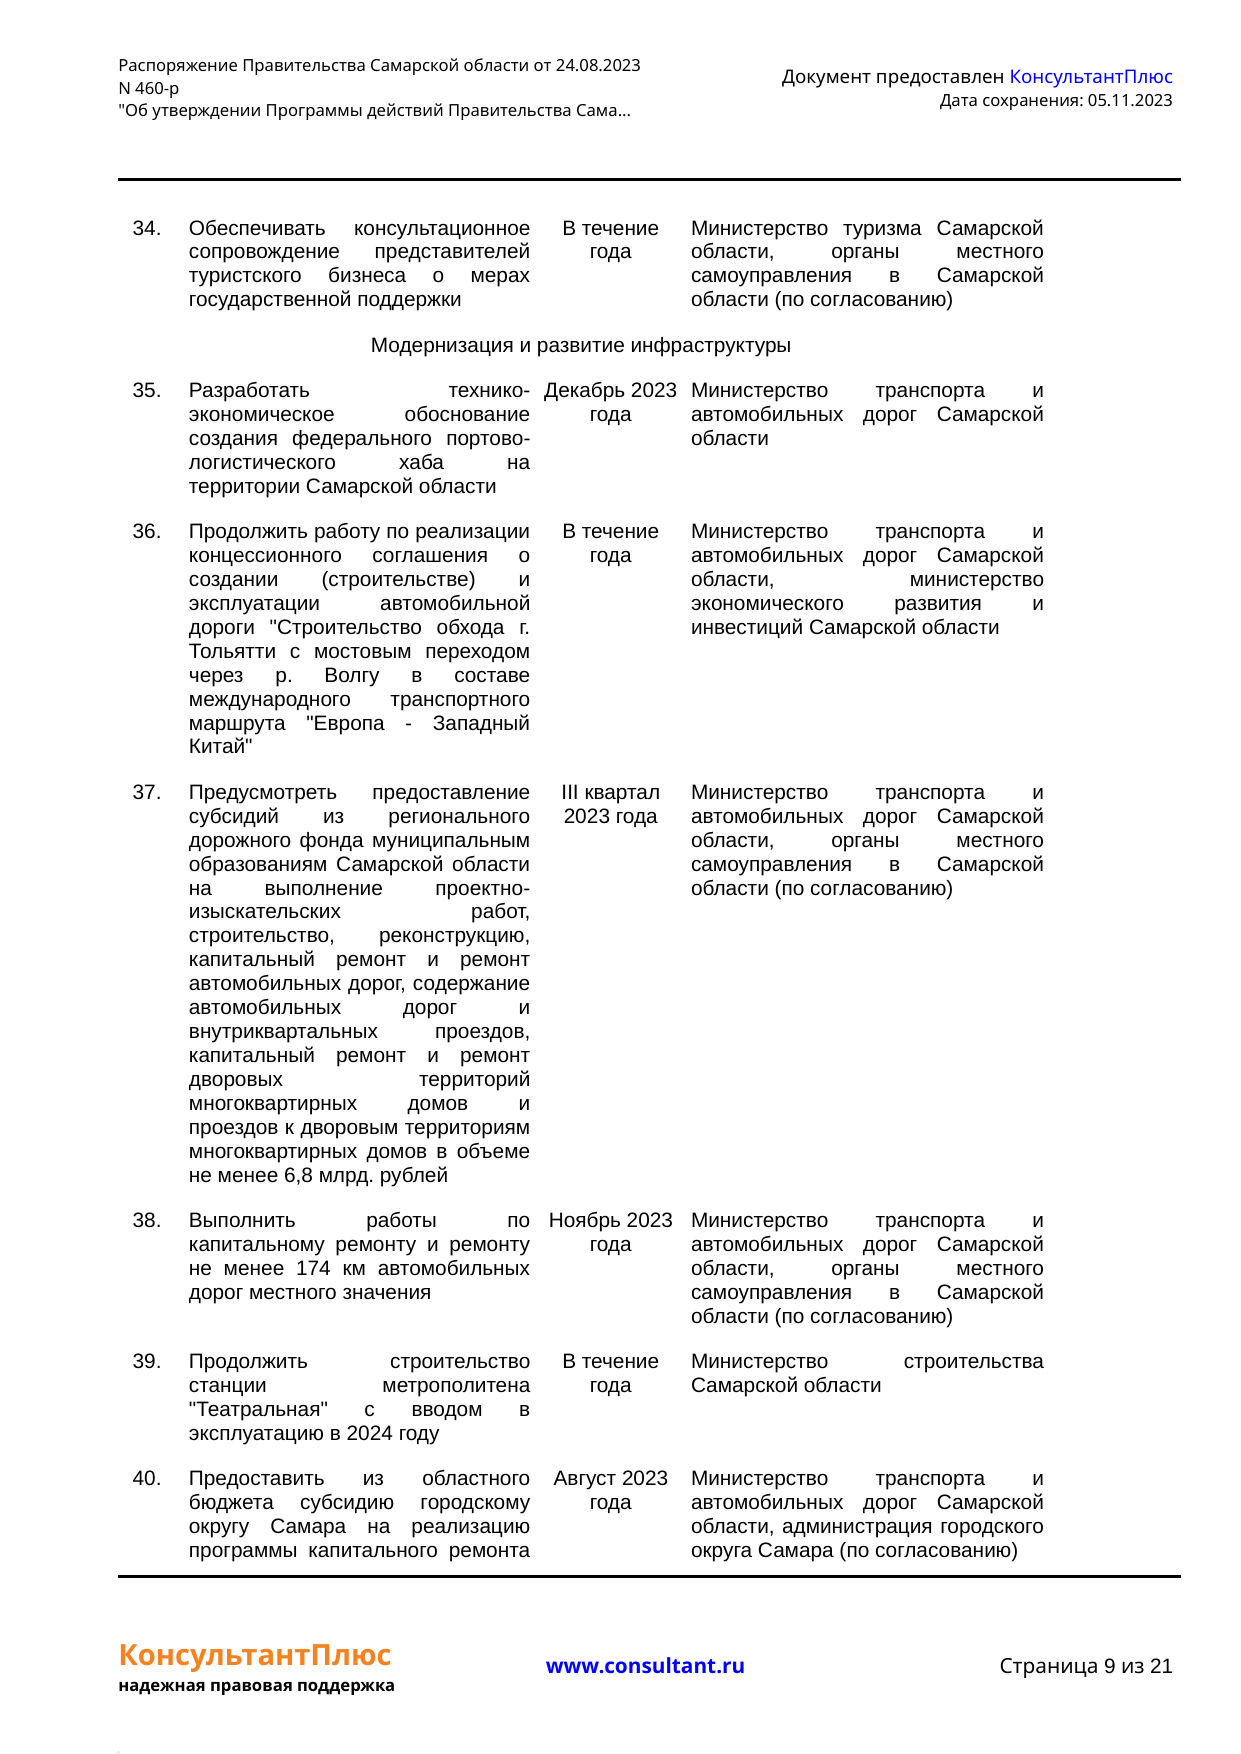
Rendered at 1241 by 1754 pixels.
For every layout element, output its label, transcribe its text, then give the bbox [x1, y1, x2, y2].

table_cell 39. [112, 1339, 182, 1456]
table_cell 40. [112, 1456, 182, 1573]
table_cell Министерство туризма Самарской области, органы местного самоуправления в Самарской области (по согласованию) [684, 205, 1051, 322]
table_cell Министерство транспорта и автомобильных дорог Самарской области, органы местного самоуправления в Самарской области (по согласованию) [684, 1198, 1051, 1338]
table_cell Министерство транспорта и автомобильных дорог Самарской области, органы местного самоуправления в Самарской области (по согласованию) [684, 769, 1051, 1197]
table_cell Ноябрь 2023 года [537, 1198, 684, 1338]
table_cell Август 2023 года [537, 1456, 684, 1573]
table_cell Модернизация и развитие инфраструктуры [112, 322, 1051, 367]
table_cell III квартал 2023 года [537, 769, 684, 1197]
table_cell В течение года [537, 508, 684, 769]
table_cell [684, 1456, 1051, 1573]
table_cell Выполнить работы по капитальному ремонту и ремонту не менее 174 км автомобильных дорог местного значения [182, 1198, 537, 1338]
table_cell 34. [112, 205, 182, 322]
table_cell 37. [112, 769, 182, 1197]
table_cell 35. [112, 367, 182, 508]
table_cell В течение года [537, 1339, 684, 1456]
table_cell Продолжить строительство станции метрополитена "Театральная" с вводом в эксплуатацию в 2024 году [182, 1339, 537, 1456]
table_cell Министерство строительства Самарской области [684, 1339, 1051, 1456]
table_cell Предусмотреть предоставление субсидий из регионального дорожного фонда муниципальным образованиям Самарской области на выполнение проектно-изыскательских работ, строительство, реконструкцию, капитальный ремонт и ремонт автомобильных дорог, содержание автомобильных дорог и внутриквартальных проездов, капитальный ремонт и ремонт дворовых территорий многоквартирных домов и проездов к дворовым территориям многоквартирных домов в объеме не менее 6,8 млрд. рублей [182, 769, 537, 1197]
table_cell В течение года [537, 205, 684, 322]
table_cell Разработать технико-экономическое обоснование создания федерального портово-логистического хаба на территории Самарской области [182, 367, 537, 508]
table_cell 38. [112, 1198, 182, 1338]
table_cell Продолжить работу по реализации концессионного соглашения о создании (строительстве) и эксплуатации автомобильной дороги "Строительство обхода г. Тольятти с мостовым переходом через р. Волгу в составе международного транспортного маршрута "Европа - Западный Китай" [182, 508, 537, 769]
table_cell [182, 1456, 537, 1573]
table_cell Министерство транспорта и автомобильных дорог Самарской области [684, 367, 1051, 508]
table_cell 36. [112, 508, 182, 769]
table_cell Декабрь 2023 года [537, 367, 684, 508]
table_cell Министерство транспорта и автомобильных дорог Самарской области, министерство экономического развития и инвестиций Самарской области [684, 508, 1051, 769]
table_cell Обеспечивать консультационное сопровождение представителей туристского бизнеса о мерах государственной поддержки [182, 205, 537, 322]
